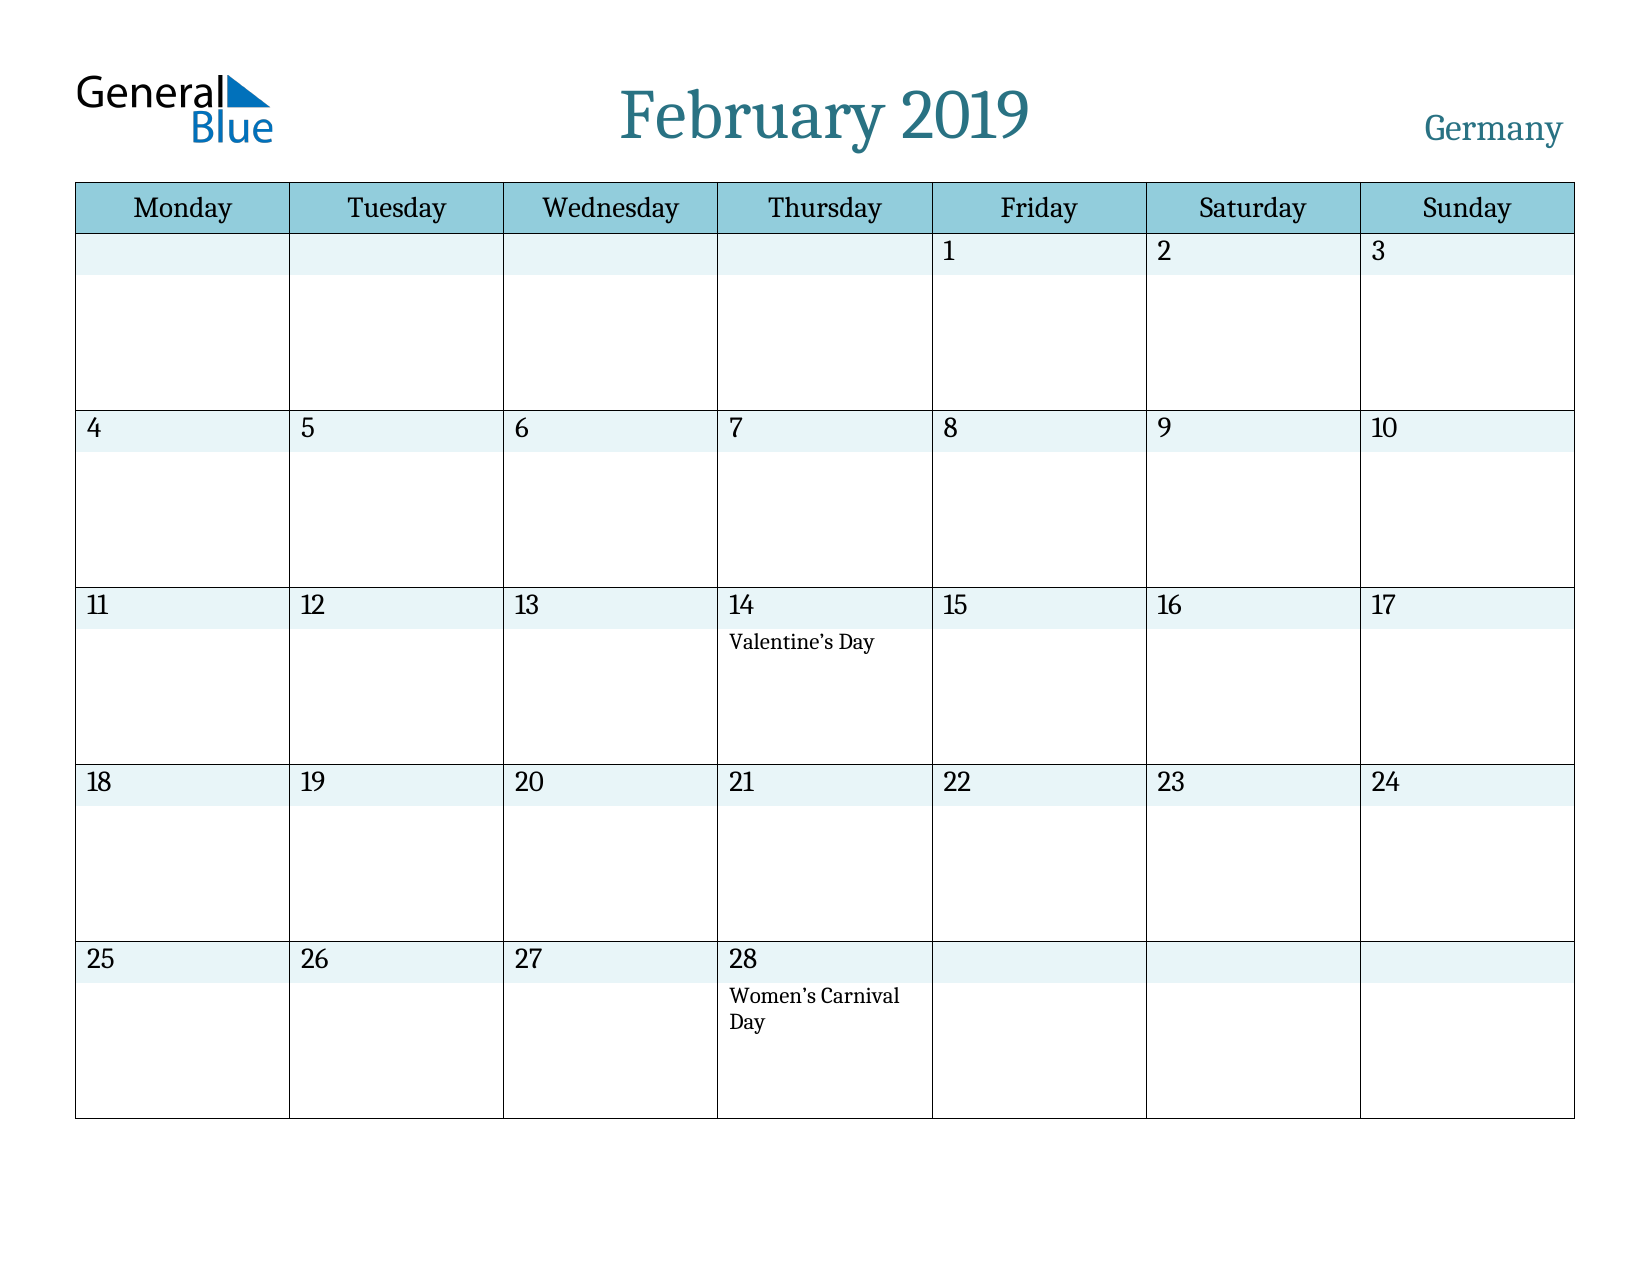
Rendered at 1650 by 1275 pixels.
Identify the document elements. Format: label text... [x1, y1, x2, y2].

table_cell [76, 629, 289, 764]
table_cell [290, 806, 503, 941]
table_cell [718, 275, 932, 410]
table_cell 7 [718, 411, 932, 452]
table_cell [1361, 275, 1574, 410]
table_cell [1147, 275, 1360, 410]
table_cell 20 [504, 765, 717, 806]
table_cell 19 [290, 765, 503, 806]
table_cell 2 [1147, 234, 1360, 275]
table_cell 24 [1361, 765, 1574, 806]
table_cell [290, 629, 503, 764]
table_cell [504, 806, 717, 941]
table_cell [290, 452, 503, 587]
table_cell [933, 942, 1146, 983]
table_cell 4 [76, 411, 289, 452]
table_cell [76, 806, 289, 941]
table_cell 9 [1147, 411, 1360, 452]
table_cell 8 [933, 411, 1146, 452]
table_cell [1361, 983, 1574, 1118]
table_cell [504, 983, 717, 1118]
table_cell 26 [290, 942, 503, 983]
table_cell 17 [1361, 588, 1574, 629]
table_cell 1 [933, 234, 1146, 275]
table_cell [1147, 942, 1360, 983]
table_cell 22 [933, 765, 1146, 806]
table_cell [1147, 806, 1360, 941]
table_cell Saturday [1147, 183, 1360, 233]
table_cell [933, 452, 1146, 587]
table_cell [504, 275, 717, 410]
table_cell [1147, 629, 1360, 764]
table_cell 3 [1361, 234, 1574, 275]
table_header Germany [1146, 75, 1574, 182]
table_cell 13 [504, 588, 717, 629]
table_cell Women’s Carnival Day [718, 983, 932, 1118]
table_cell [290, 983, 503, 1118]
table_cell Friday [933, 183, 1146, 233]
table_cell [718, 234, 932, 275]
table_cell [718, 806, 932, 941]
table_cell [76, 275, 289, 410]
table_cell 18 [76, 765, 289, 806]
table_header February 2019 [504, 75, 1146, 182]
picture [77, 75, 273, 143]
table_cell 16 [1147, 588, 1360, 629]
table_cell [1147, 983, 1360, 1118]
table_cell [290, 234, 503, 275]
table_cell Thursday [718, 183, 932, 233]
table_cell [1361, 806, 1574, 941]
table_cell [504, 452, 717, 587]
table_cell [76, 234, 289, 275]
table_cell [933, 629, 1146, 764]
table_cell [504, 234, 717, 275]
table_cell [290, 275, 503, 410]
table_cell Sunday [1361, 183, 1574, 233]
table_cell Valentine’s Day [718, 629, 932, 764]
table_cell [1147, 452, 1360, 587]
table_cell [933, 806, 1146, 941]
table_cell [718, 452, 932, 587]
table_cell 28 [718, 942, 932, 983]
table_cell Monday [76, 183, 289, 233]
table_cell [504, 629, 717, 764]
table_cell Tuesday [290, 183, 503, 233]
table_cell [1361, 452, 1574, 587]
table_cell 14 [718, 588, 932, 629]
table_cell 21 [718, 765, 932, 806]
table_cell [76, 983, 289, 1118]
table_cell [933, 983, 1146, 1118]
table_cell [76, 452, 289, 587]
table_cell 27 [504, 942, 717, 983]
table_cell 10 [1361, 411, 1574, 452]
table_cell 5 [290, 411, 503, 452]
table_cell 12 [290, 588, 503, 629]
table_cell [1361, 942, 1574, 983]
table_cell [933, 275, 1146, 410]
table_cell 23 [1147, 765, 1360, 806]
table_cell Wednesday [504, 183, 717, 233]
table_header [76, 75, 503, 182]
table_cell 15 [933, 588, 1146, 629]
table_cell [1361, 629, 1574, 764]
table_cell 11 [76, 588, 289, 629]
table_cell 6 [504, 411, 717, 452]
table_cell 25 [76, 942, 289, 983]
